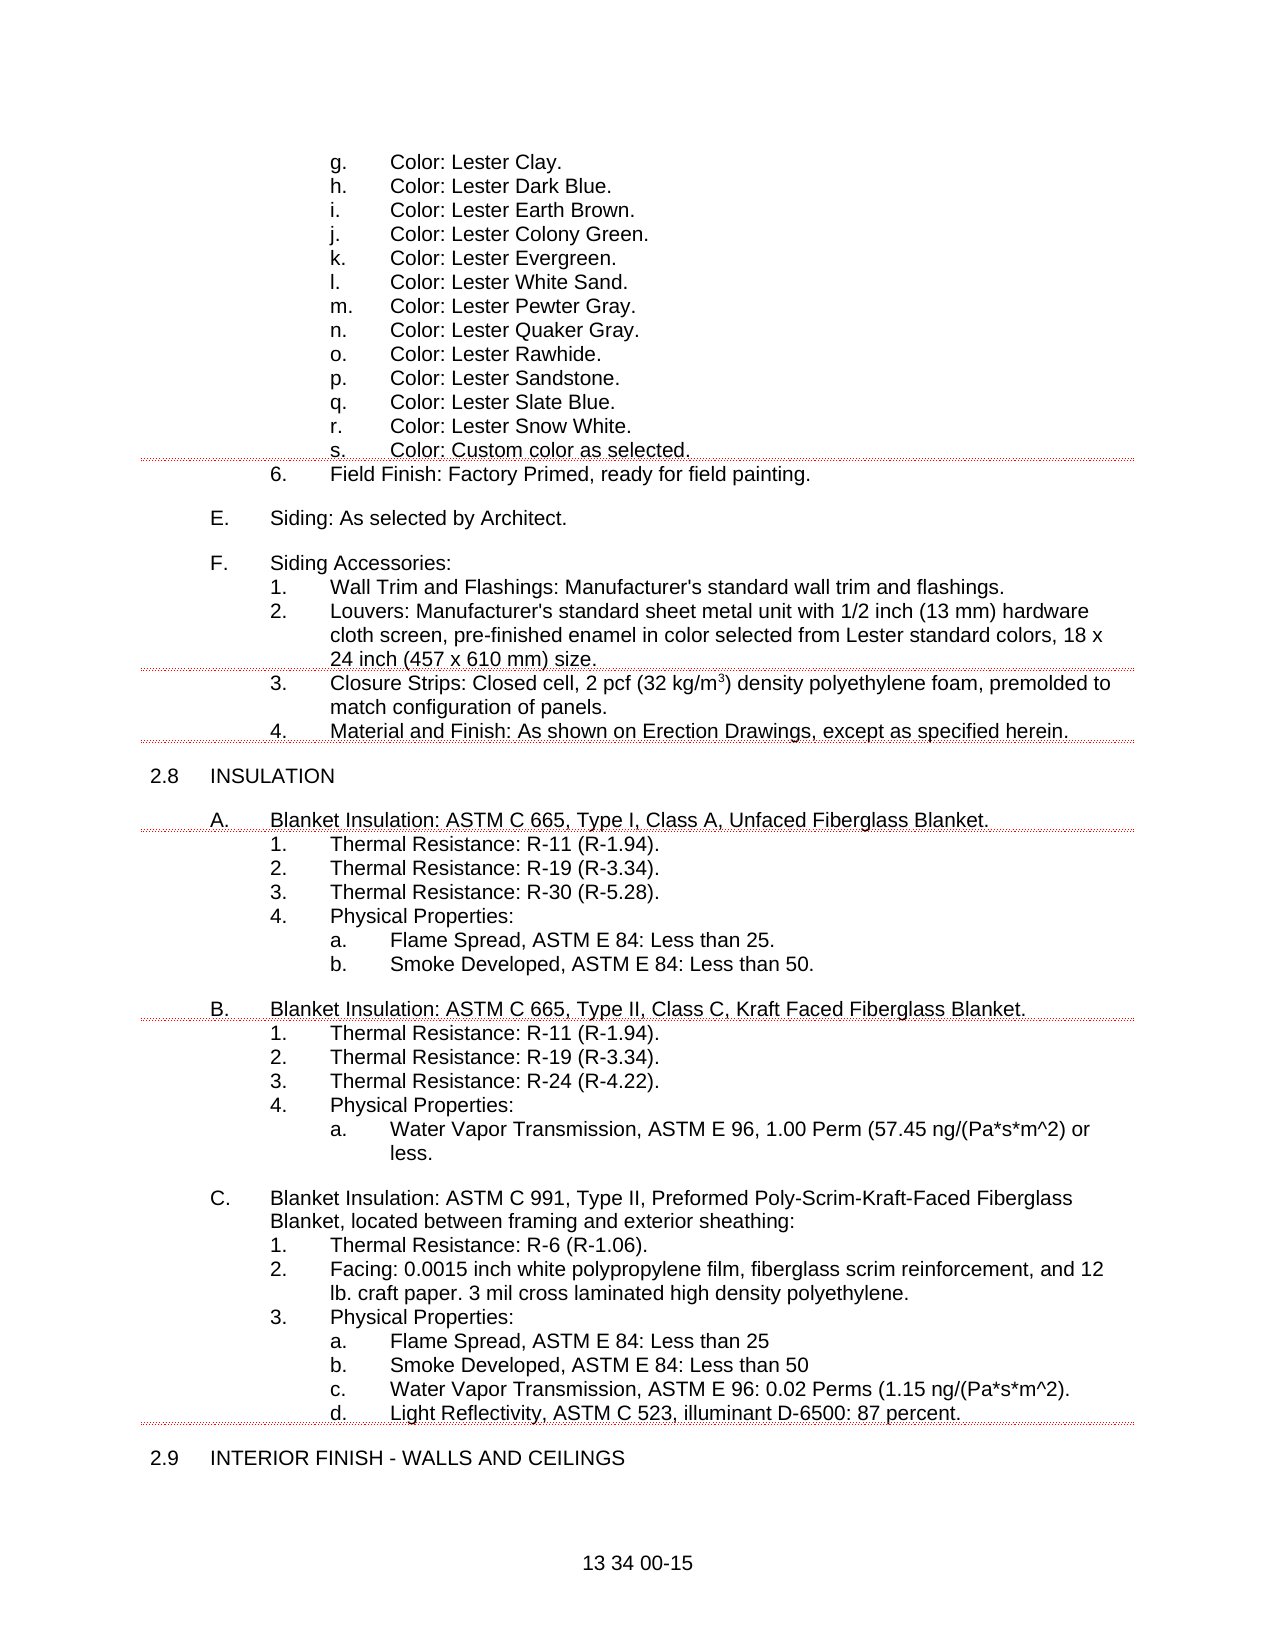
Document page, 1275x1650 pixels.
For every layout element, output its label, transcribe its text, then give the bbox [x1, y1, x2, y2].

list INSULATION [150, 763, 1125, 787]
list Color: Lester Earth Brown. [330, 198, 1125, 222]
list Field Finish: Factory Primed, ready for field painting. [270, 461, 1125, 485]
list Color: Lester White Sand. [330, 270, 1125, 294]
list Thermal Resistance: R-19 (R-3.34). [270, 856, 1125, 880]
list Color: Lester Sandstone. [330, 366, 1125, 389]
list Closure Strips: Closed cell, 2 pcf (32 kg/m 3) density polyethylene foam, premolded to match configuration of panels. [270, 671, 1125, 719]
list Blanket Insulation: ASTM C 991, Type II, Preformed Poly-Scrim-Kraft-Faced Fiberglass Blanket, located between framing and exterior sheathing: [210, 1185, 1125, 1233]
list Color: Lester Colony Green. [330, 222, 1125, 246]
list Light Reflectivity, ASTM C 523, illuminant D-6500: 87 percent. [330, 1401, 1125, 1425]
list Color: Lester Snow White. [330, 413, 1125, 437]
list Smoke Developed, ASTM E 84: Less than 50. [330, 952, 1125, 976]
list Thermal Resistance: R-24 (R-4.22). [270, 1069, 1125, 1093]
list Color: Lester Rawhide. [330, 342, 1125, 366]
list Thermal Resistance: R-11 (R-1.94). [270, 1021, 1125, 1045]
list Color: Lester Clay. [330, 150, 1125, 174]
list Thermal Resistance: R-19 (R-3.34). [270, 1045, 1125, 1069]
list Wall Trim and Flashings: Manufacturer's standard wall trim and flashings. [270, 575, 1125, 599]
list Color: Lester Pewter Gray. [330, 294, 1125, 318]
list INTERIOR FINISH - WALLS AND CEILINGS [150, 1446, 1125, 1470]
list Blanket Insulation: ASTM C 665, Type I, Class A, Unfaced Fiberglass Blanket. [210, 808, 1125, 832]
list Blanket Insulation: ASTM C 665, Type II, Class C, Kraft Faced Fiberglass Blanket. [210, 997, 1125, 1021]
list Siding Accessories: [210, 551, 1125, 575]
list Thermal Resistance: R-11 (R-1.94). [270, 832, 1125, 856]
list Flame Spread, ASTM E 84: Less than 25 [330, 1329, 1125, 1353]
list Smoke Developed, ASTM E 84: Less than 50 [330, 1353, 1125, 1377]
list Color: Lester Quaker Gray. [330, 318, 1125, 342]
list Material and Finish: As shown on Erection Drawings, except as specified herein. [270, 719, 1125, 743]
list Louvers: Manufacturer's standard sheet metal unit with 1/2 inch (13 mm) hardware cloth screen, pre-finished enamel in color selected from Lester standard colors, 18 x 24 inch (457 x 610 mm) size. [270, 599, 1125, 671]
list Physical Properties: [270, 904, 1125, 928]
list Color: Lester Evergreen. [330, 246, 1125, 270]
list Facing: 0.0015 inch white polypropylene film, fiberglass scrim reinforcement, and 12 lb. craft paper. 3 mil cross laminated high density polyethylene. [270, 1257, 1125, 1305]
list Water Vapor Transmission, ASTM E 96: 0.02 Perms (1.15 ng/(Pa*s*m^2). [330, 1377, 1125, 1401]
list Physical Properties: [270, 1093, 1125, 1117]
list Color: Custom color as selected. [330, 437, 1125, 461]
list Color: Lester Dark Blue. [330, 174, 1125, 198]
list Water Vapor Transmission, ASTM E 96, 1.00 Perm (57.45 ng/(Pa*s*m^2) or less. [330, 1117, 1125, 1164]
list Flame Spread, ASTM E 84: Less than 25. [330, 928, 1125, 952]
list Thermal Resistance: R-6 (R-1.06). [270, 1233, 1125, 1257]
list Thermal Resistance: R-30 (R-5.28). [270, 880, 1125, 904]
list Siding: As selected by Architect. [210, 506, 1125, 530]
list Physical Properties: [270, 1305, 1125, 1329]
list Color: Lester Slate Blue. [330, 389, 1125, 413]
